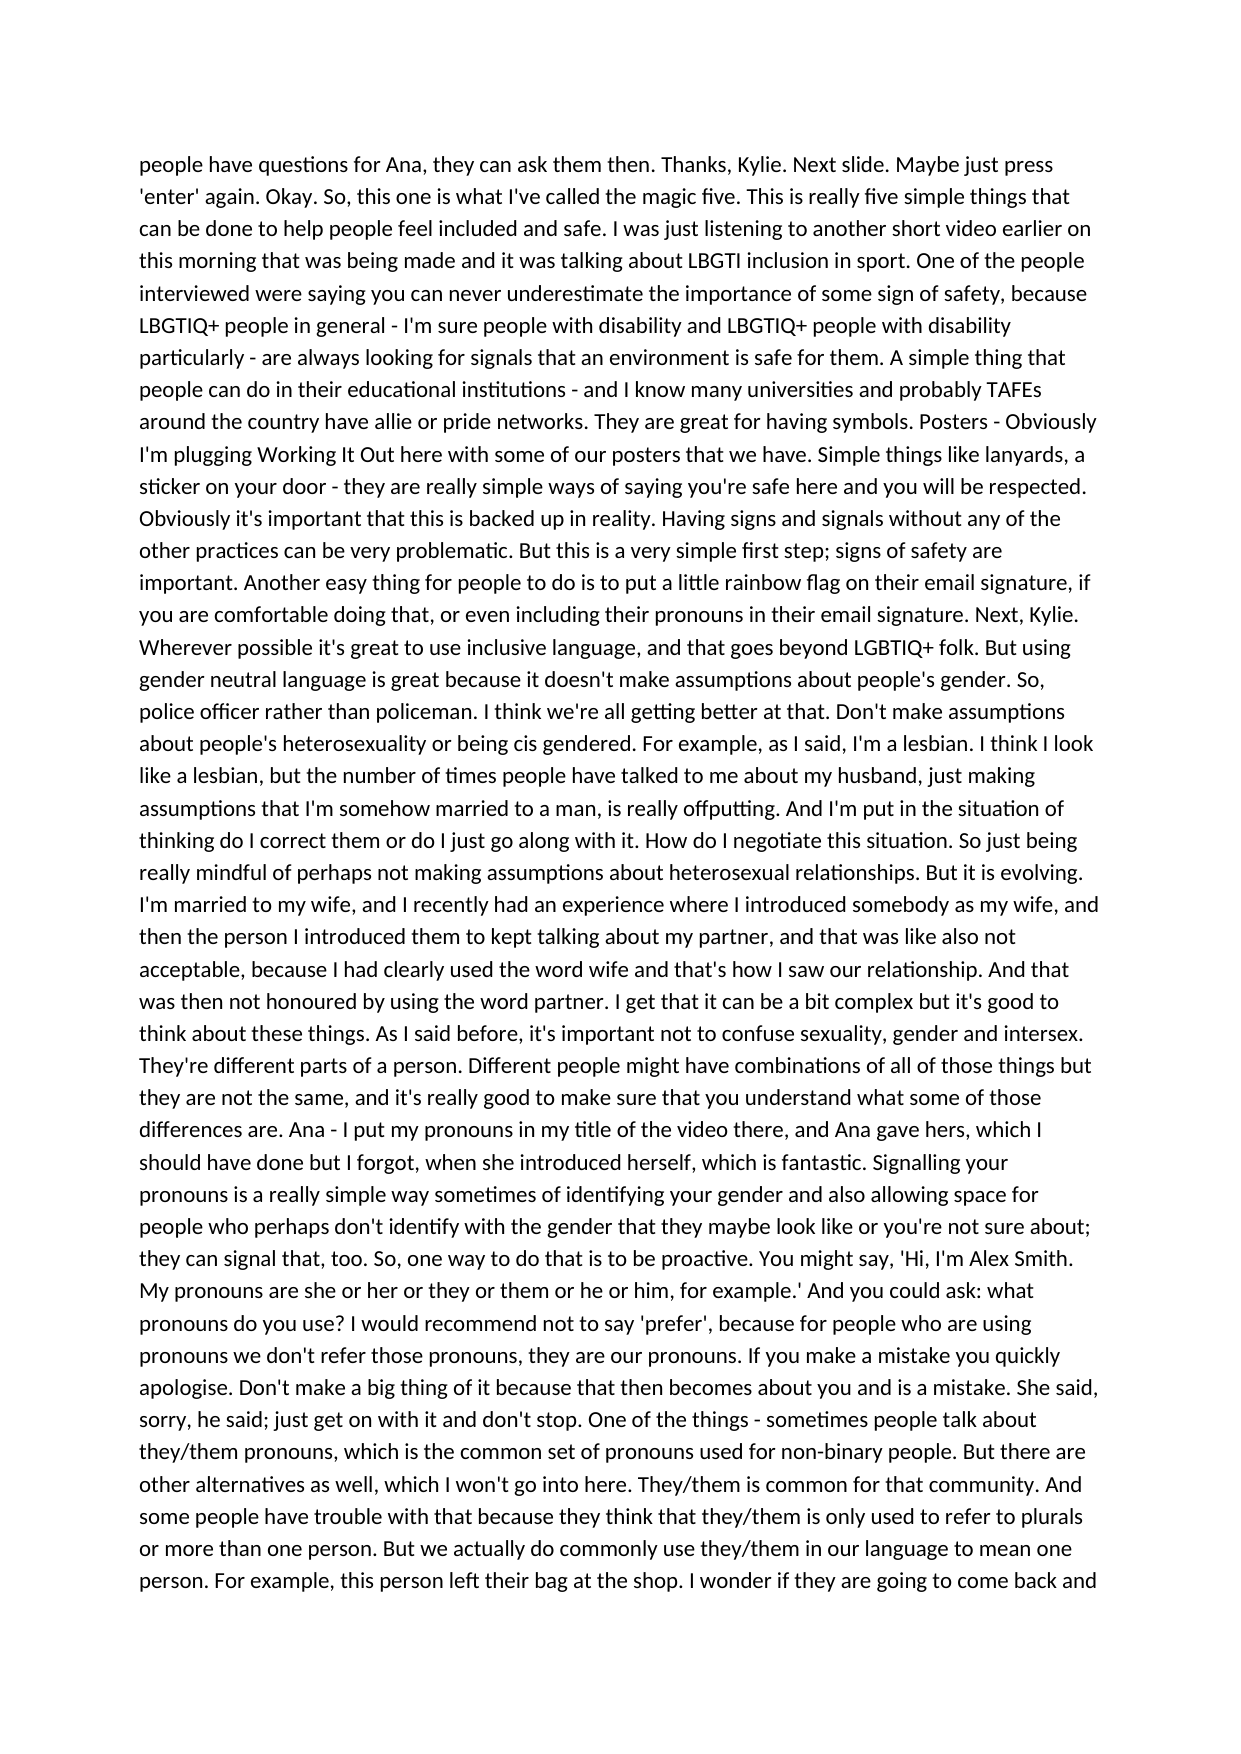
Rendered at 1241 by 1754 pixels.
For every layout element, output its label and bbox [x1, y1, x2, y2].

text [139, 150, 1101, 1594]
